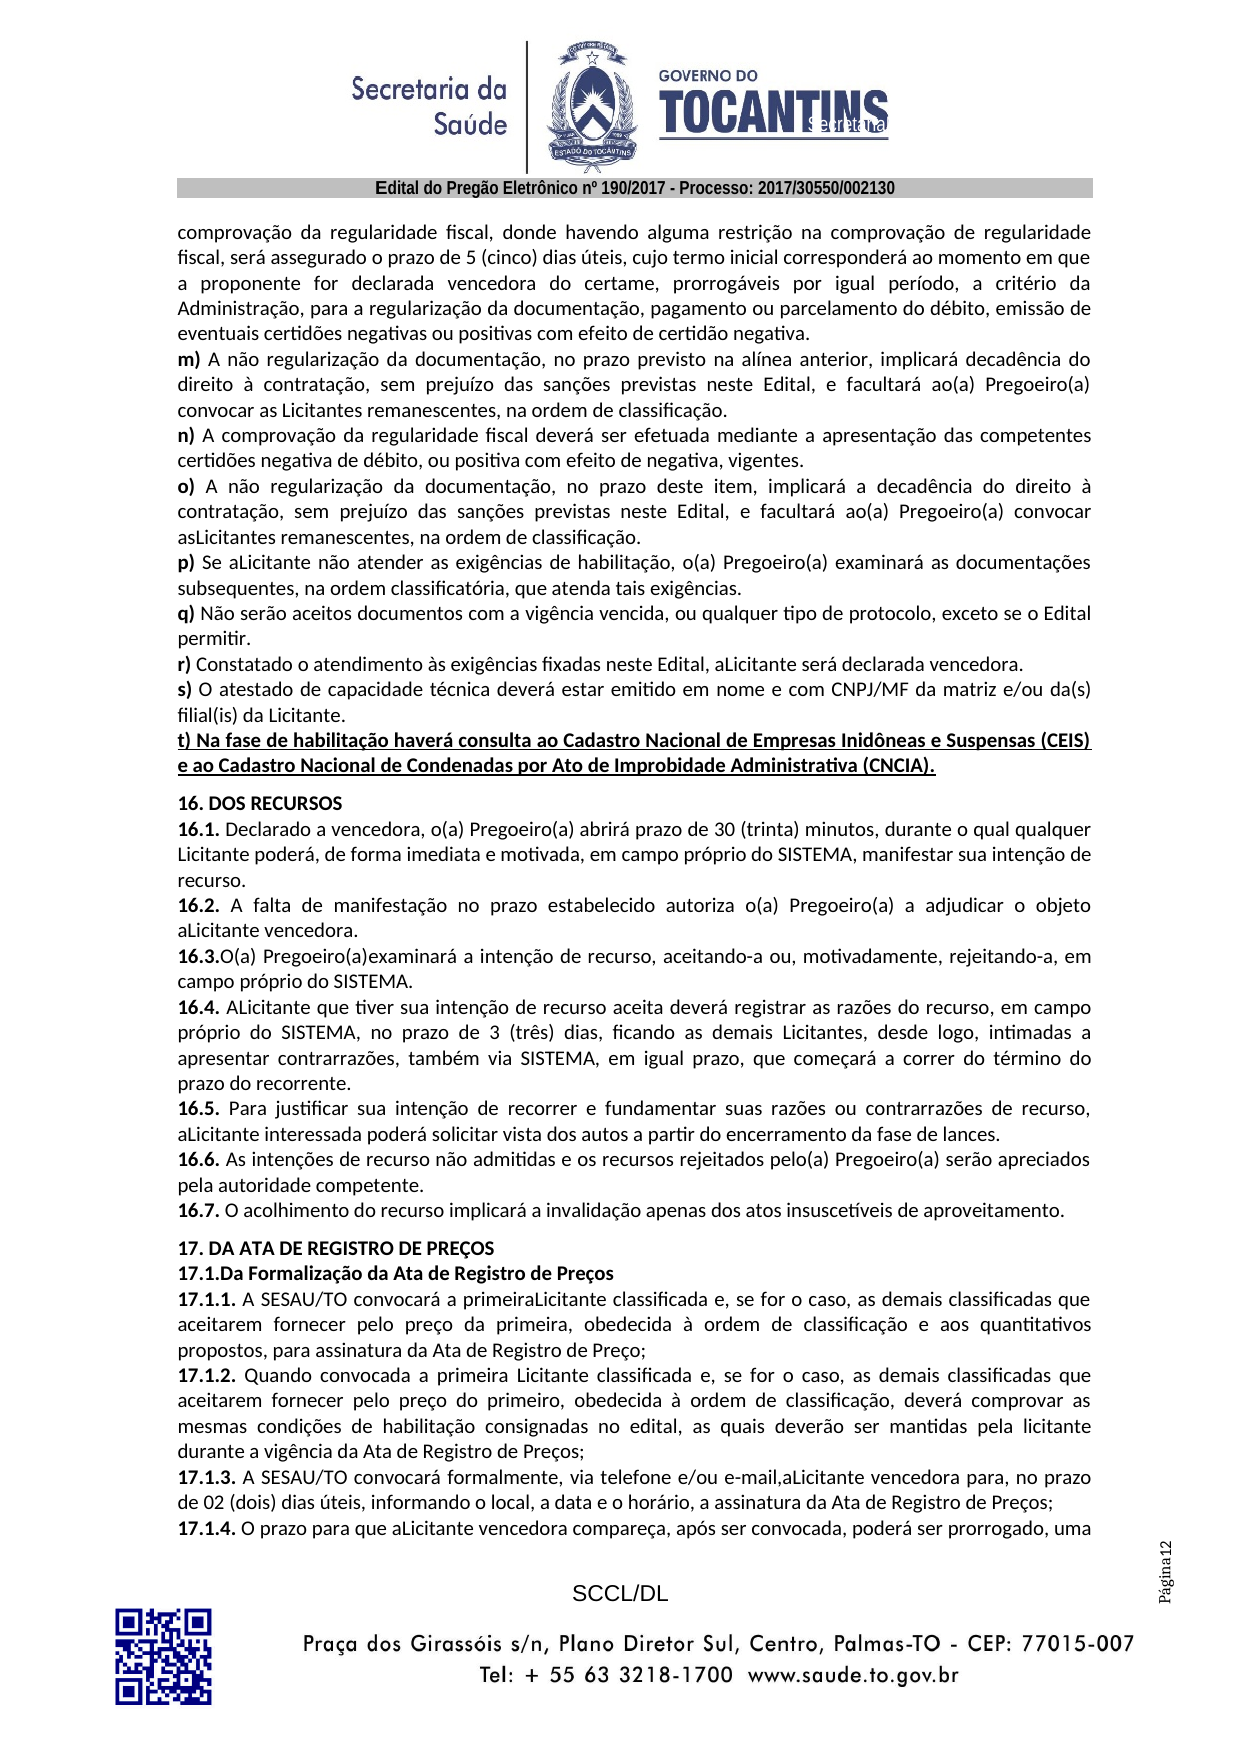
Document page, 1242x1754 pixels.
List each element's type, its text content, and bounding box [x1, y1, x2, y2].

text m) A não regularização da documentação, no prazo previsto na alínea anterior, implicará decadência do direito à contratação, sem prejuízo das sanções previstas neste Edital, e facultará ao(a) Pregoeiro(a) convocar as Licitantes remanescentes, na ordem de classificação. [177, 346, 1093, 422]
text 16.5. Para justificar sua intenção de recorrer e fundamentar suas razões ou contrarrazões de recurso, aLicitante interessada poderá solicitar vista dos autos a partir do encerramento da fase de lances. [177, 1096, 1093, 1146]
picture [111, 1604, 1134, 1709]
text 17.1.Da Formalização da Ata de Registro de Preços [177, 1261, 1093, 1286]
text q) Não serão aceitos documentos com a vigência vencida, ou qualquer tipo de protocolo, exceto se o Edital permitir. [177, 600, 1093, 651]
text 16.2. A falta de manifestação no prazo estabelecido autoriza o(a) Pregoeiro(a) a adjudicar o objeto aLicitante vencedora. [177, 892, 1093, 943]
text 17.1.2. Quando convocada a primeira Licitante classificada e, se for o caso, as demais classificadas que aceitarem fornecer pelo preço do primeiro, obedecida à ordem de classificação, deverá comprovar as mesmas condições de habilitação consignadas no edital, as quais deverão ser mantidas pela licitante durante a vigência da Ata de Registro de Preços; [177, 1362, 1093, 1464]
text 16. DOS RECURSOS [177, 791, 1093, 816]
text 17.1.3. A SESAU/TO convocará formalmente, via telefone e/ou e-mail,aLicitante vencedora para, no prazo de 02 (dois) dias úteis, informando o local, a data e o horário, a assinatura da Ata de Registro de Preços; [177, 1464, 1093, 1515]
text 16.3.O(a) Pregoeiro(a)examinará a intenção de recurso, aceitando-a ou, motivadamente, rejeitando-a, em campo próprio do SISTEMA. [177, 943, 1093, 994]
text 17.1.1. A SESAU/TO convocará a primeiraLicitante classificada e, se for o caso, as demais classificadas que aceitarem fornecer pelo preço da primeira, obedecida à ordem de classificação e aos quantitativos propostos, para assinatura da Ata de Registro de Preço; [177, 1286, 1093, 1362]
text 16.7. O acolhimento do recurso implicará a invalidação apenas dos atos insuscetíveis de aproveitamento. [177, 1197, 1093, 1223]
text 16.4. ALicitante que tiver sua intenção de recurso aceita deverá registrar as razões do recurso, em campo próprio do SISTEMA, no prazo de 3 (três) dias, ficando as demais Licitantes, desde logo, intimadas a apresentar contrarrazões, também via SISTEMA, em igual prazo, que começará a correr do término do prazo do recorrente. [177, 994, 1093, 1096]
text 16.6. As intenções de recurso não admitidas e os recursos rejeitados pelo(a) Pregoeiro(a) serão apreciados pela autoridade competente. [177, 1146, 1093, 1197]
text o) A não regularização da documentação, no prazo deste item, implicará a decadência do direito à contratação, sem prejuízo das sanções previstas neste Edital, e facultará ao(a) Pregoeiro(a) convocar asLicitantes remanescentes, na ordem de classificação. [177, 473, 1093, 549]
text 17. DA ATA DE REGISTRO DE PREÇOS [177, 1235, 1093, 1261]
text r) Constatado o atendimento às exigências fixadas neste Edital, aLicitante será declarada vencedora. [177, 651, 1093, 676]
text t) Na fase de habilitação haverá consulta ao Cadastro Nacional de Empresas Inidôneas e Suspensas (CEIS) e ao Cadastro Nacional de Condenadas por Ato de Improbidade Administrativa (CNCIA). [177, 727, 1093, 778]
picture [0, 0, 1154, 189]
text n) A comprovação da regularidade fiscal deverá ser efetuada mediante a apresentação das competentes certidões negativa de débito, ou positiva com efeito de negativa, vigentes. [177, 422, 1093, 473]
text s) O atestado de capacidade técnica deverá estar emitido em nome e com CNPJ/MF da matriz e/ou da(s) filial(is) da Licitante. [177, 676, 1093, 727]
text p) Se aLicitante não atender as exigências de habilitação, o(a) Pregoeiro(a) examinará as documentações subsequentes, na ordem classificatória, que atenda tais exigências. [177, 549, 1093, 600]
text 16.1. Declarado a vencedora, o(a) Pregoeiro(a) abrirá prazo de 30 (trinta) minutos, durante o qual qualquer Licitante poderá, de forma imediata e motivada, em campo próprio do SISTEMA, manifestar sua intenção de recurso. [177, 816, 1093, 892]
